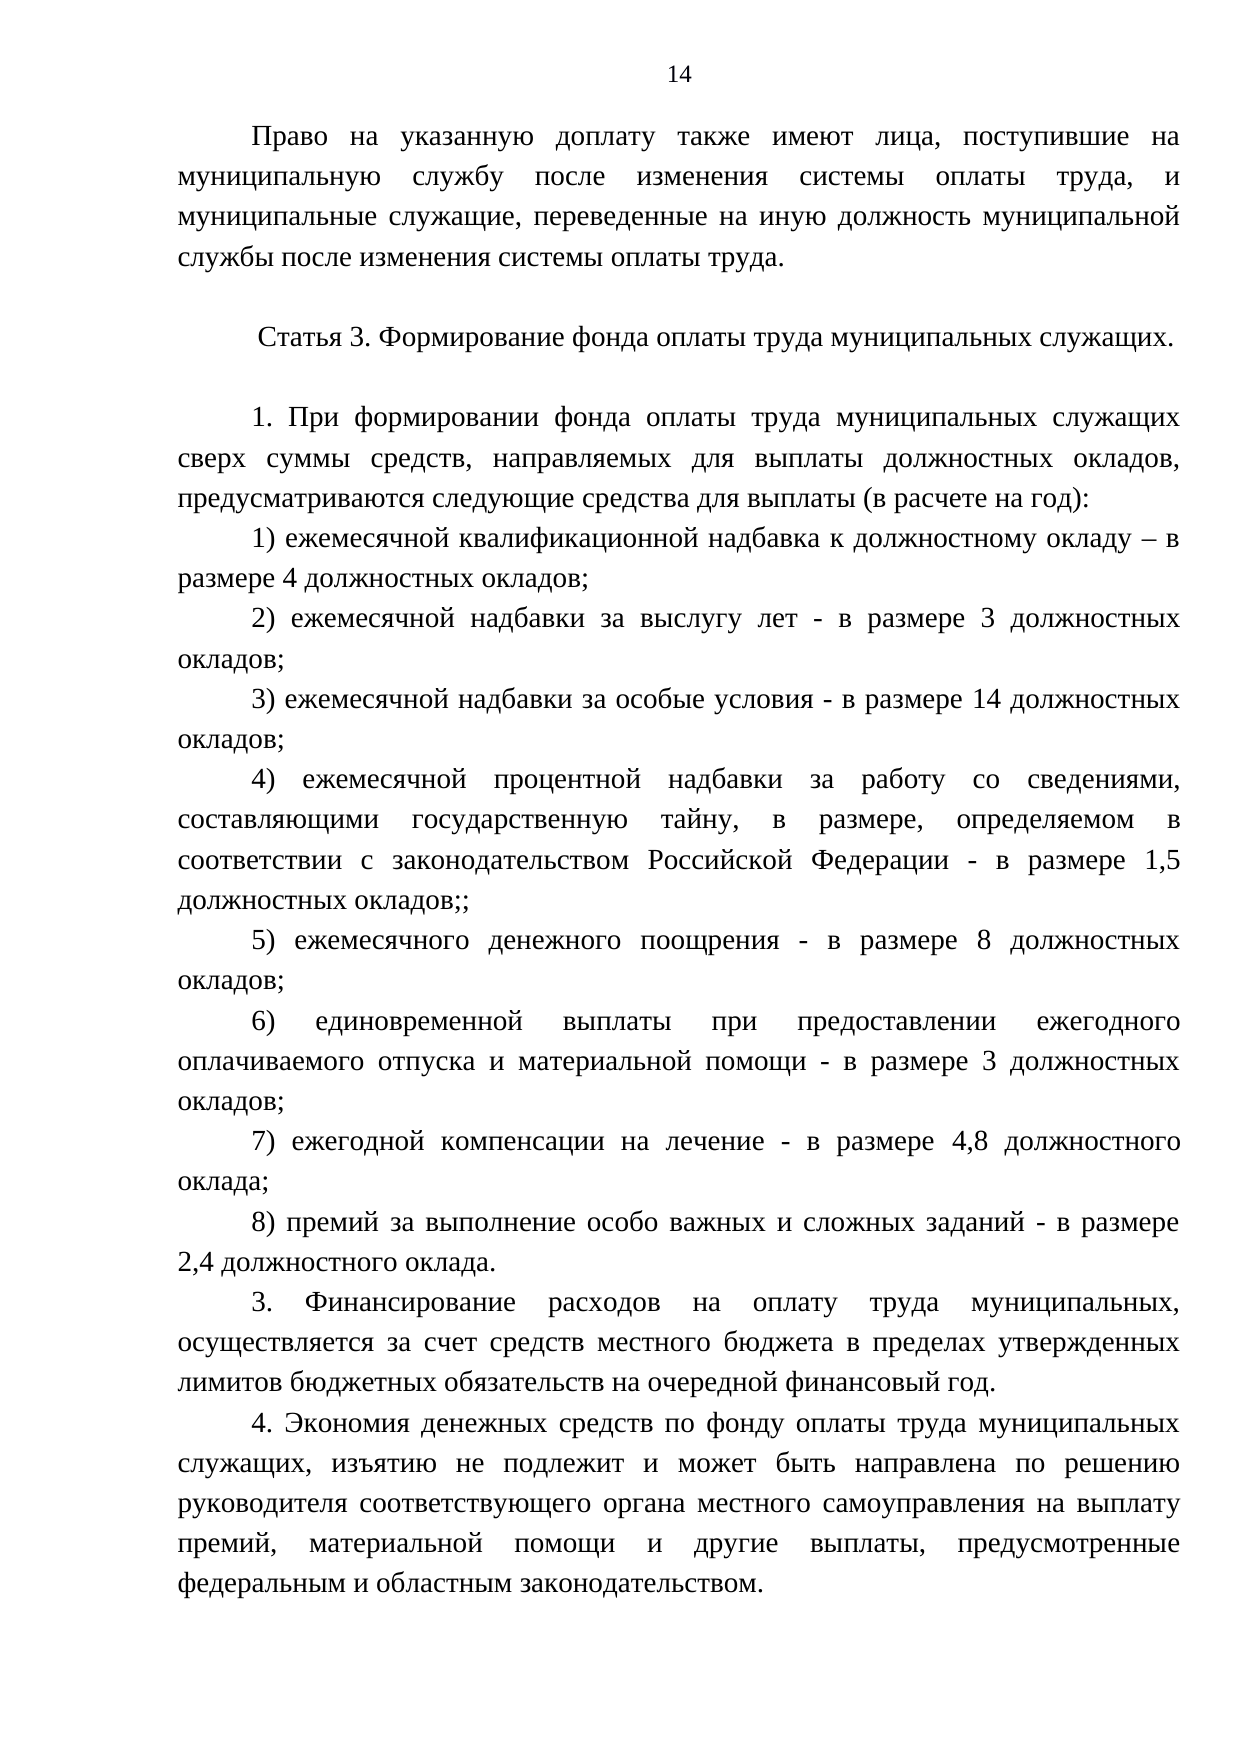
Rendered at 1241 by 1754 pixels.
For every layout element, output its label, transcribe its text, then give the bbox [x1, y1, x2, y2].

text 2) ежемесячной надбавки за выслугу лет - в размере 3 должностных окладов; [177, 601, 1181, 674]
text Статья 3. Формирование фонда оплаты труда муниципальных служащих. [177, 319, 1181, 353]
text 8) премий за выполнение особо важных и сложных заданий - в размере 2,4 должностного оклада. [177, 1204, 1181, 1277]
text 7) ежегодной компенсации на лечение - в размере 4,8 должностного оклада; [177, 1123, 1181, 1197]
text 5) ежемесячного денежного поощрения - в размере 8 должностных окладов; [177, 922, 1181, 996]
text 3) ежемесячной надбавки за особые условия - в размере 14 должностных окладов; [177, 681, 1181, 755]
text 6) единовременной выплаты при предоставлении ежегодного оплачиваемого отпуска и материальной помощи - в размере 3 должностных окладов; [177, 1003, 1181, 1117]
text 3. Финансирование расходов на оплату труда муниципальных, осуществляется за счет средств местного бюджета в пределах утвержденных лимитов бюджетных обязательств на очередной финансовый год. [177, 1284, 1181, 1398]
text 4) ежемесячной процентной надбавки за работу со сведениями, составляющими государственную тайну, в размере, определяемом в соответствии с законодательством Российской Федерации - в размере 1,5 должностных окладов;; [177, 761, 1181, 916]
text 1. При формировании фонда оплаты труда муниципальных служащих сверх суммы средств, направляемых для выплаты должностных окладов, предусматриваются следующие средства для выплаты (в расчете на год): [177, 399, 1181, 513]
text Право на указанную доплату также имеют лица, поступившие на муниципальную службу после изменения системы оплаты труда, и муниципальные служащие, переведенные на иную должность муниципальной службы после изменения системы оплаты труда. [177, 118, 1181, 272]
text 1) ежемесячной квалификационной надбавка к должностному окладу – в размере 4 должностных окладов; [177, 520, 1181, 594]
text 4. Экономия денежных средств по фонду оплаты труда муниципальных служащих, изъятию не подлежит и может быть направлена по решению руководителя соответствующего органа местного самоуправления на выплату премий, материальной помощи и другие выплаты, предусмотренные федеральным и областным законодательством. [177, 1405, 1181, 1599]
